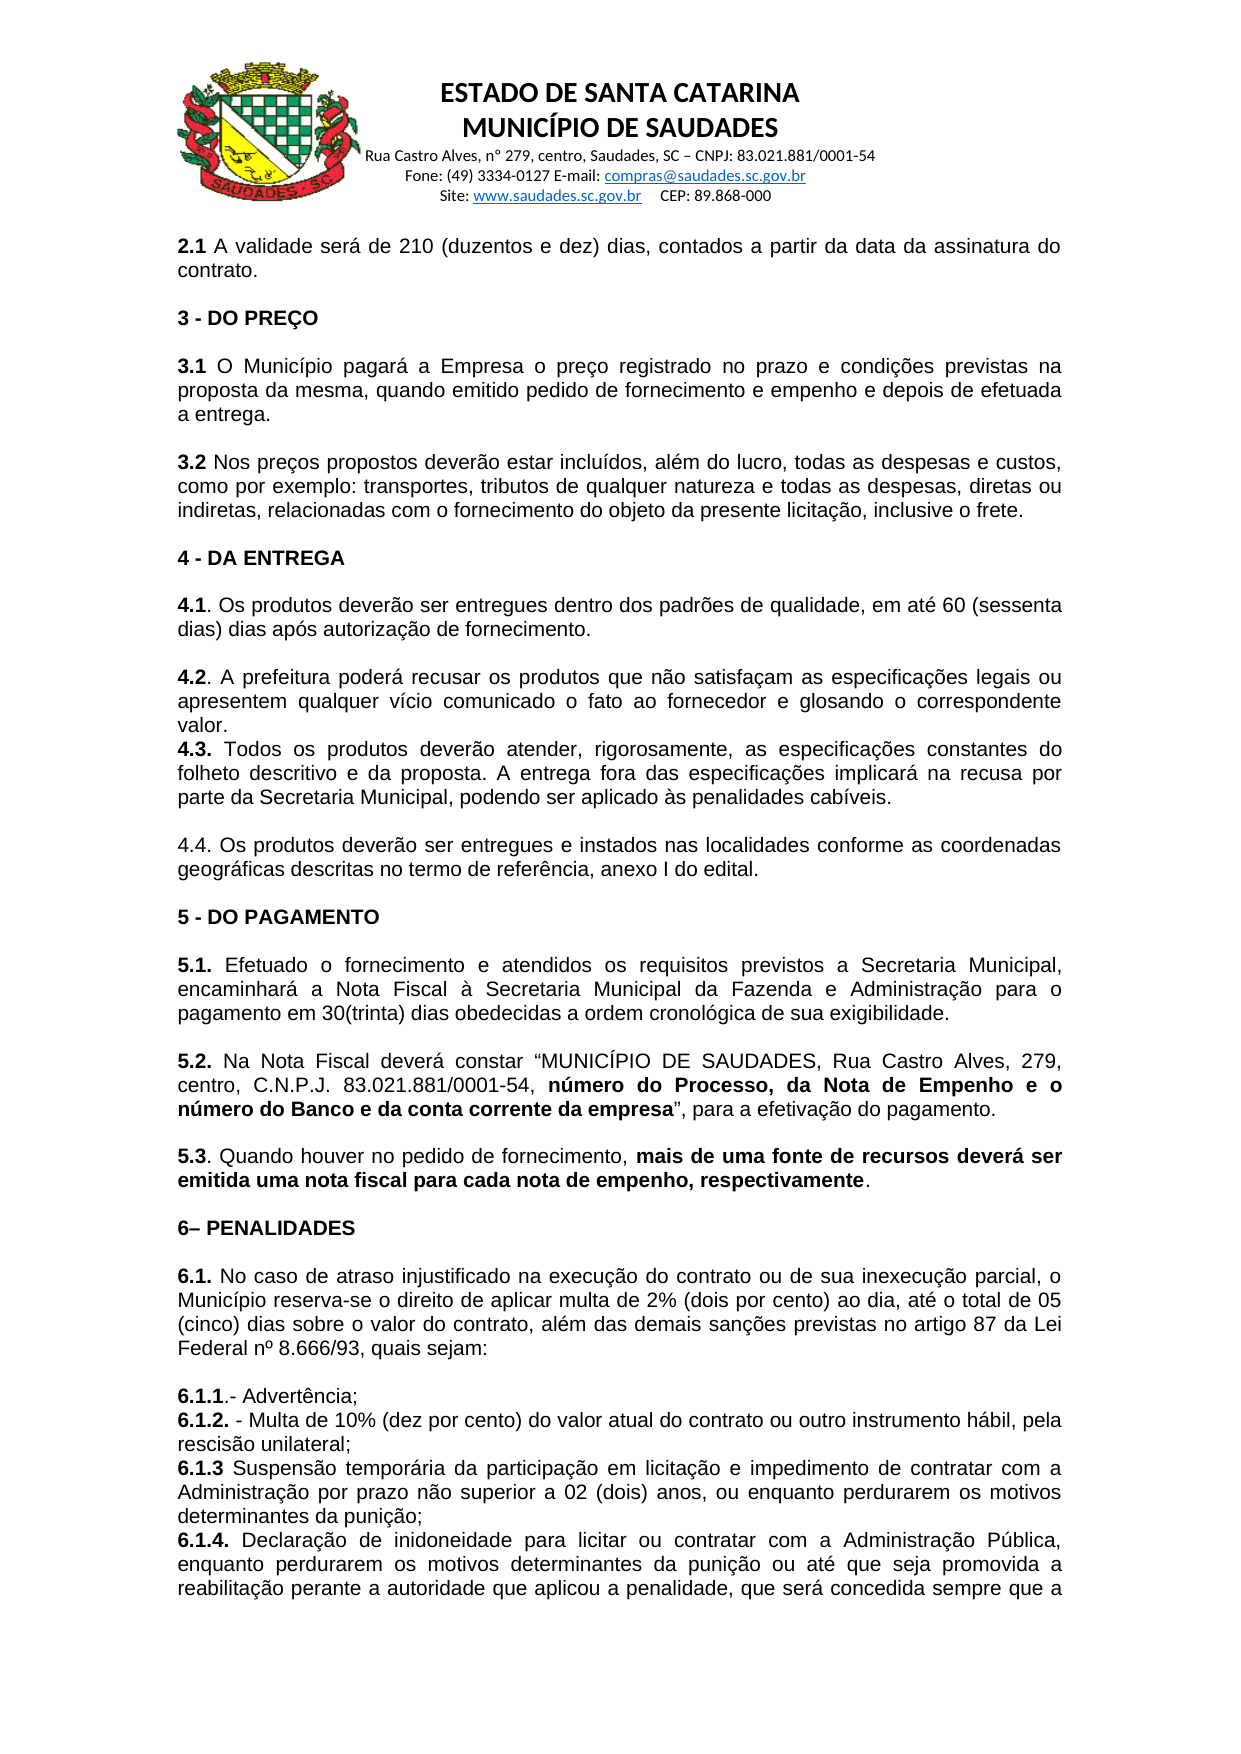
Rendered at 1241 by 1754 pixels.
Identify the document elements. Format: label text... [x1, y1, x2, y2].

text 4.4. Os produtos deverão ser entregues e instados nas localidades conforme as coordenadas geográficas descritas no termo de referência, anexo I do edital. [177, 833, 1063, 881]
text 3 - DO PREÇO [177, 306, 1063, 330]
text 5.1. Efetuado o fornecimento e atendidos os requisitos previstos a Secretaria Municipal, encaminhará a Nota Fiscal à Secretaria Municipal da Fazenda e Administração para o pagamento em 30(trinta) dias obedecidas a ordem cronológica de sua exigibilidade. [177, 953, 1063, 1024]
text 6– PENALIDADES [177, 1216, 1063, 1240]
text 4.1. Os produtos deverão ser entregues dentro dos padrões de qualidade, em até 60 (sessenta dias) dias após autorização de fornecimento. [177, 593, 1063, 641]
text 2.1 A validade será de 210 (duzentos e dez) dias, contados a partir da data da assinatura do contrato. [177, 234, 1063, 282]
text 3.2 Nos preços propostos deverão estar incluídos, além do lucro, todas as despesas e custos, como por exemplo: transportes, tributos de qualquer natureza e todas as despesas, diretas ou indiretas, relacionadas com o fornecimento do objeto da presente licitação, inclusive o frete. [177, 449, 1063, 521]
picture [177, 60, 362, 218]
text 5.2. Na Nota Fiscal deverá constar “MUNICÍPIO DE SAUDADES, Rua Castro Alves, 279, centro, C.N.P.J. 83.021.881/0001-54, número do Processo, da Nota de Empenho e o número do Banco e da conta corrente da empresa”, para a efetivação do pagamento. [177, 1048, 1063, 1120]
text 6.1.1.- Advertência; [177, 1384, 1063, 1408]
text 4.3. Todos os produtos deverão atender, rigorosamente, as especificações constantes do folheto descritivo e da proposta. A entrega fora das especificações implicará na recusa por parte da Secretaria Municipal, podendo ser aplicado às penalidades cabíveis. [177, 737, 1063, 809]
text 4 - DA ENTREGA [177, 545, 1063, 569]
text 6.1.3 Suspensão temporária da participação em licitação e impedimento de contratar com a Administração por prazo não superior a 02 (dois) anos, ou enquanto perdurarem os motivos determinantes da punição; [177, 1456, 1063, 1528]
text 4.2. A prefeitura poderá recusar os produtos que não satisfaçam as especificações legais ou apresentem qualquer vício comunicado o fato ao fornecedor e glosando o correspondente valor. [177, 665, 1063, 737]
text 5 - DO PAGAMENTO [177, 905, 1063, 929]
text 6.1. No caso de atraso injustificado na execução do contrato ou de sua inexecução parcial, o Município reserva-se o direito de aplicar multa de 2% (dois por cento) ao dia, até o total de 05 (cinco) dias sobre o valor do contrato, além das demais sanções previstas no artigo 87 da Lei Federal nº 8.666/93, quais sejam: [177, 1264, 1063, 1360]
text 3.1 O Município pagará a Empresa o preço registrado no prazo e condições previstas na proposta da mesma, quando emitido pedido de fornecimento e empenho e depois de efetuada a entrega. [177, 354, 1063, 426]
text 5.3. Quando houver no pedido de fornecimento, mais de uma fonte de recursos deverá ser emitida uma nota fiscal para cada nota de empenho, respectivamente. [177, 1144, 1063, 1192]
text 6.1.2. - Multa de 10% (dez por cento) do valor atual do contrato ou outro instrumento hábil, pela rescisão unilateral; [177, 1408, 1063, 1456]
